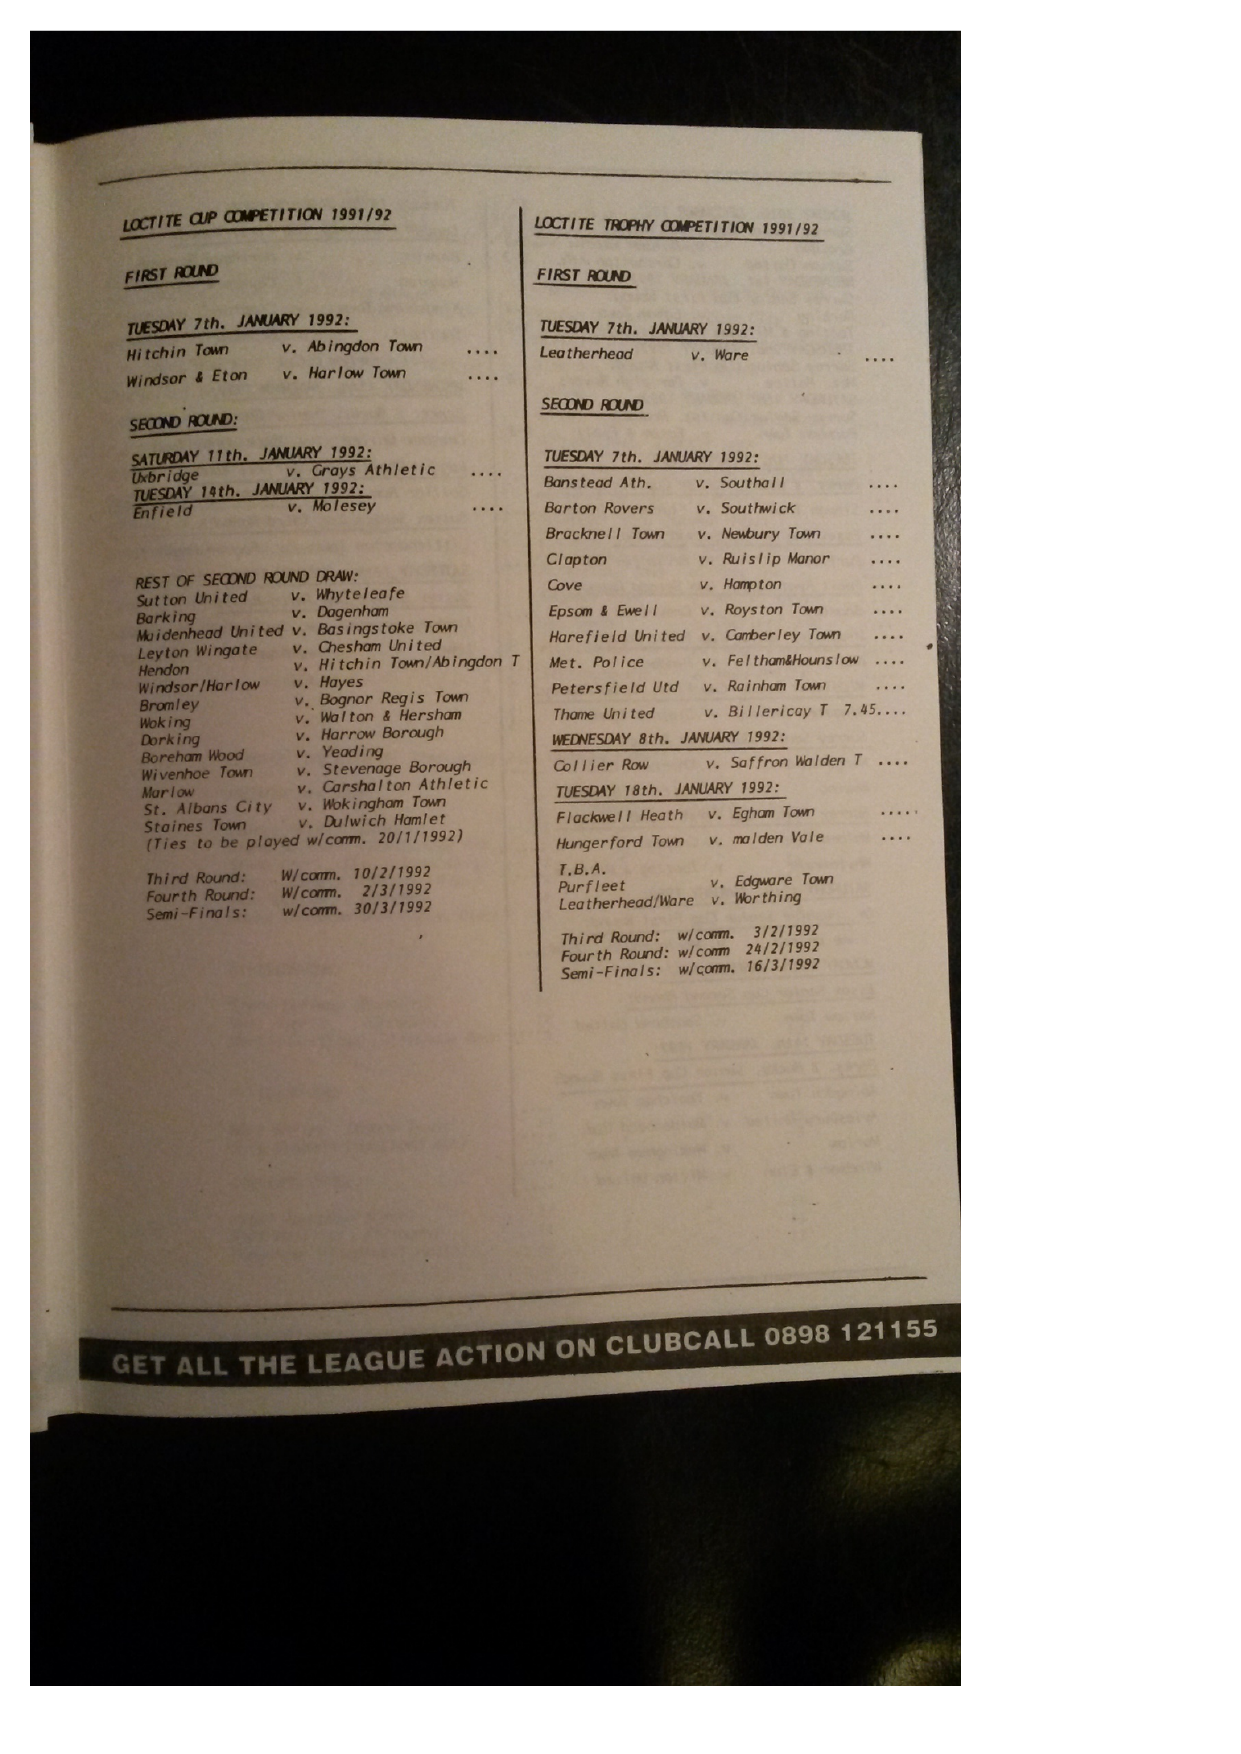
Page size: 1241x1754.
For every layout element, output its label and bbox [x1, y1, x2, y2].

picture [31, 33, 961, 1686]
